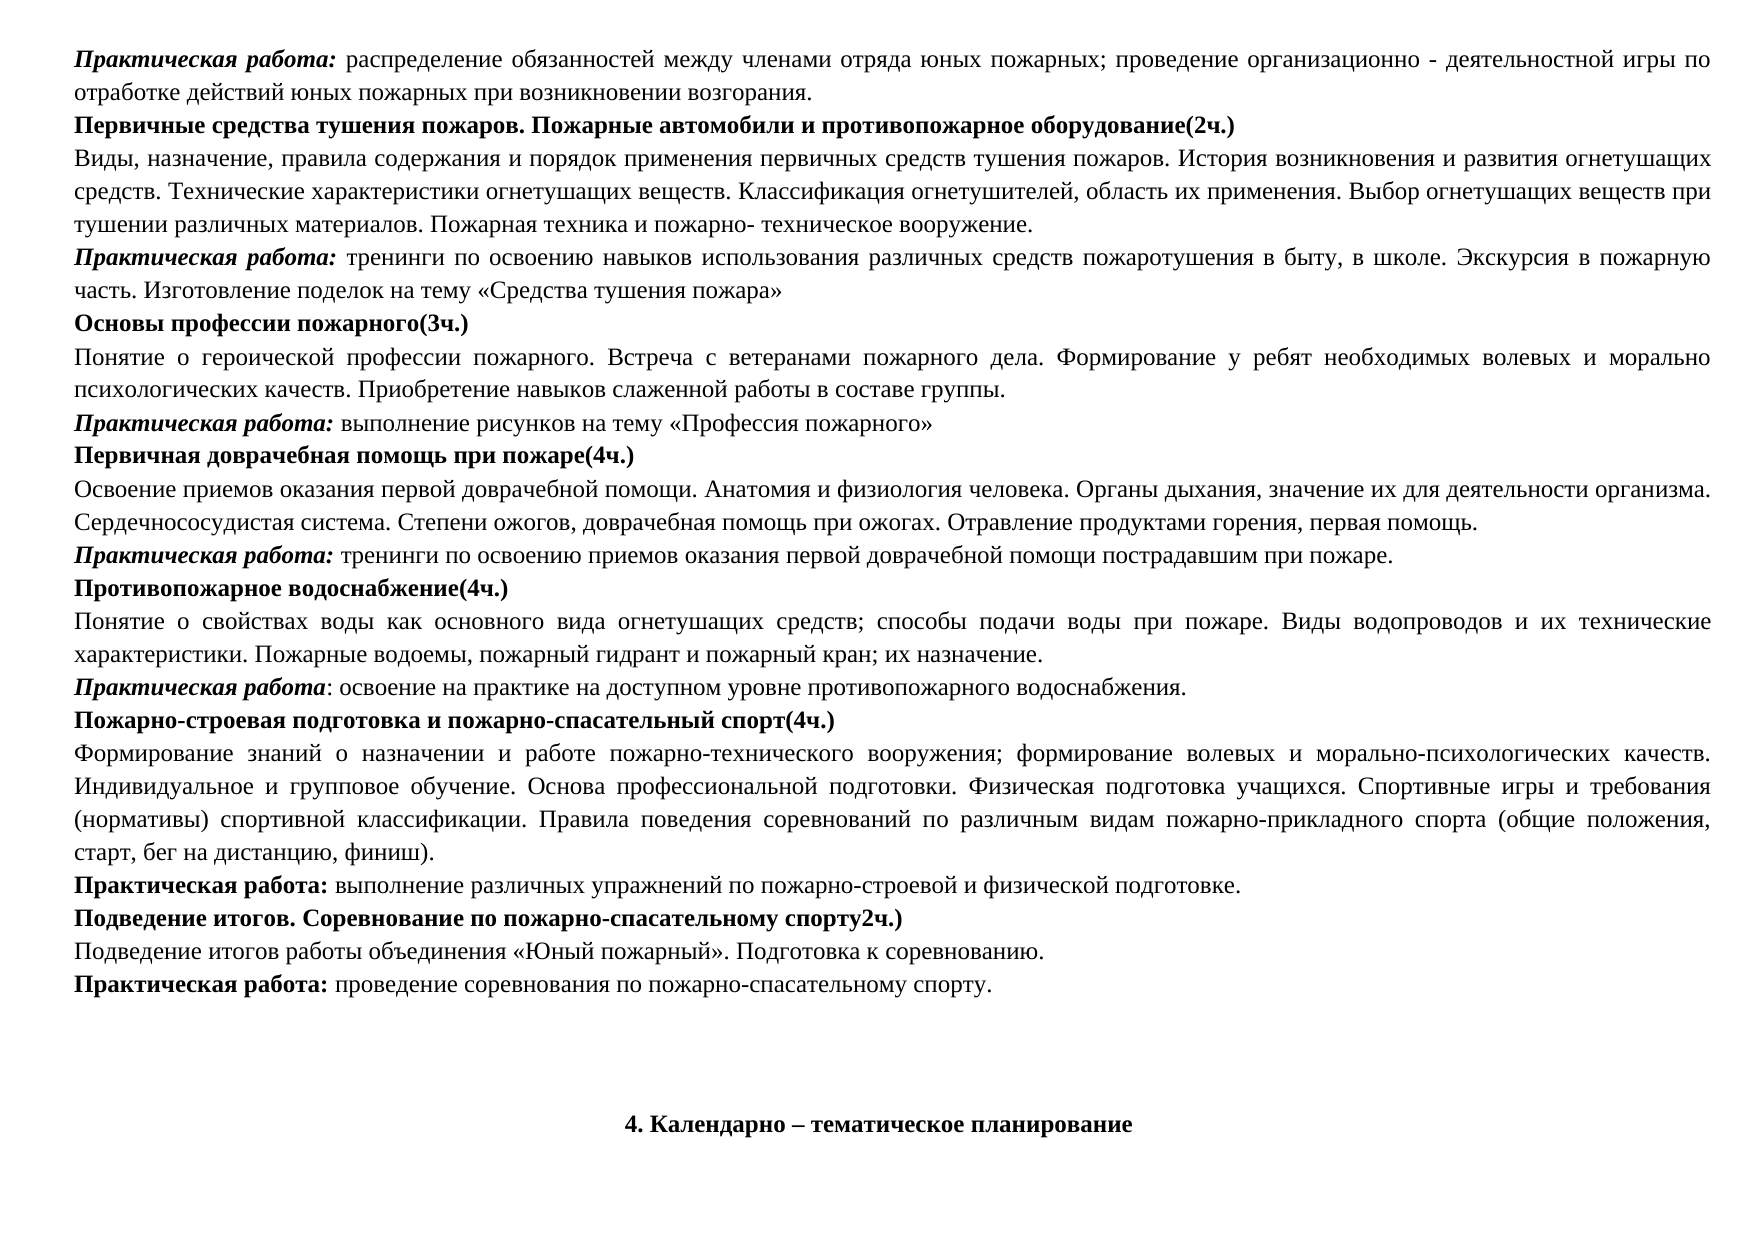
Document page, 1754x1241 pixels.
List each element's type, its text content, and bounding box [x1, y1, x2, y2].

list Практическая работа: тренинги по освоению приемов оказания первой доврачебной помощи пострадавшим при пожаре. [74, 540, 1713, 568]
list Практическая работа: тренинги по освоению навыков использования различных средств пожаротушения в быту, в школе. Экскурсия в пожарную часть. Изготовление поделок на тему «Средства тушения пожара» [74, 242, 1713, 304]
list Практическая работа: распределение обязанностей между членами отряда юных пожарных; проведение организационно - деятельностной игры по отработке действий юных пожарных при возникновении возгорания. [74, 44, 1713, 106]
list Формирование знаний о назначении и работе пожарно-технического вооружения; формирование волевых и морально-психологических качеств. Индивидуальное и групповое обучение. Основа профессиональной подготовки. Физическая подготовка учащихся. Спортивные игры и требования (нормативы) спортивной классификации. Правила поведения соревнований по различным видам пожарно-прикладного спорта (общие положения, старт, бег на дистанцию, финиш). [74, 738, 1713, 866]
list Противопожарное водоснабжение(4ч.) [74, 573, 1713, 601]
list Практическая работа: проведение соревнования по пожарно-спасательному спорту. [74, 969, 1713, 998]
list Практическая работа: освоение на практике на доступном уровне противопожарного водоснабжения. [74, 672, 1713, 701]
list Понятие о героической профессии пожарного. Встреча с ветеранами пожарного дела. Формирование у ребят необходимых волевых и морально психологических качеств. Приобретение навыков слаженной работы в составе группы. [74, 342, 1713, 403]
list Пожарно-строевая подготовка и пожарно-спасательный спорт(4ч.) [74, 705, 1713, 733]
list Первичные средства тушения пожаров. Пожарные автомобили и противопожарное оборудование(2ч.) [74, 110, 1713, 139]
list Виды, назначение, правила содержания и порядок применения первичных средств тушения пожаров. История возникновения и развития огнетушащих средств. Технические характеристики огнетушащих веществ. Классификация огнетушителей, область их применения. Выбор огнетушащих веществ при тушении различных материалов. Пожарная техника и пожарно- техническое вооружение. [74, 143, 1713, 238]
text 4. Календарно – тематическое планирование [44, 1109, 1713, 1138]
list Практическая работа: выполнение различных упражнений по пожарно-строевой и физической подготовке. [74, 870, 1713, 899]
list Понятие о свойствах воды как основного вида огнетушащих средств; способы подачи воды при пожаре. Виды водопроводов и их технические характеристики. Пожарные водоемы, пожарный гидрант и пожарный кран; их назначение. [74, 606, 1713, 667]
list Основы профессии пожарного(3ч.) [74, 308, 1713, 337]
list Первичная доврачебная помощь при пожаре(4ч.) [74, 441, 1713, 469]
list Подведение итогов. Соревнование по пожарно-спасательному спорту2ч.) [74, 903, 1713, 932]
list Практическая работа: выполнение рисунков на тему «Профессия пожарного» [74, 408, 1713, 436]
list Подведение итогов работы объединения «Юный пожарный». Подготовка к соревнованию. [74, 936, 1713, 965]
list Освоение приемов оказания первой доврачебной помощи. Анатомия и физиология человека. Органы дыхания, значение их для деятельности организма. Сердечнососудистая система. Степени ожогов, доврачебная помощь при ожогах. Отравление продуктами горения, первая помощь. [74, 474, 1713, 535]
